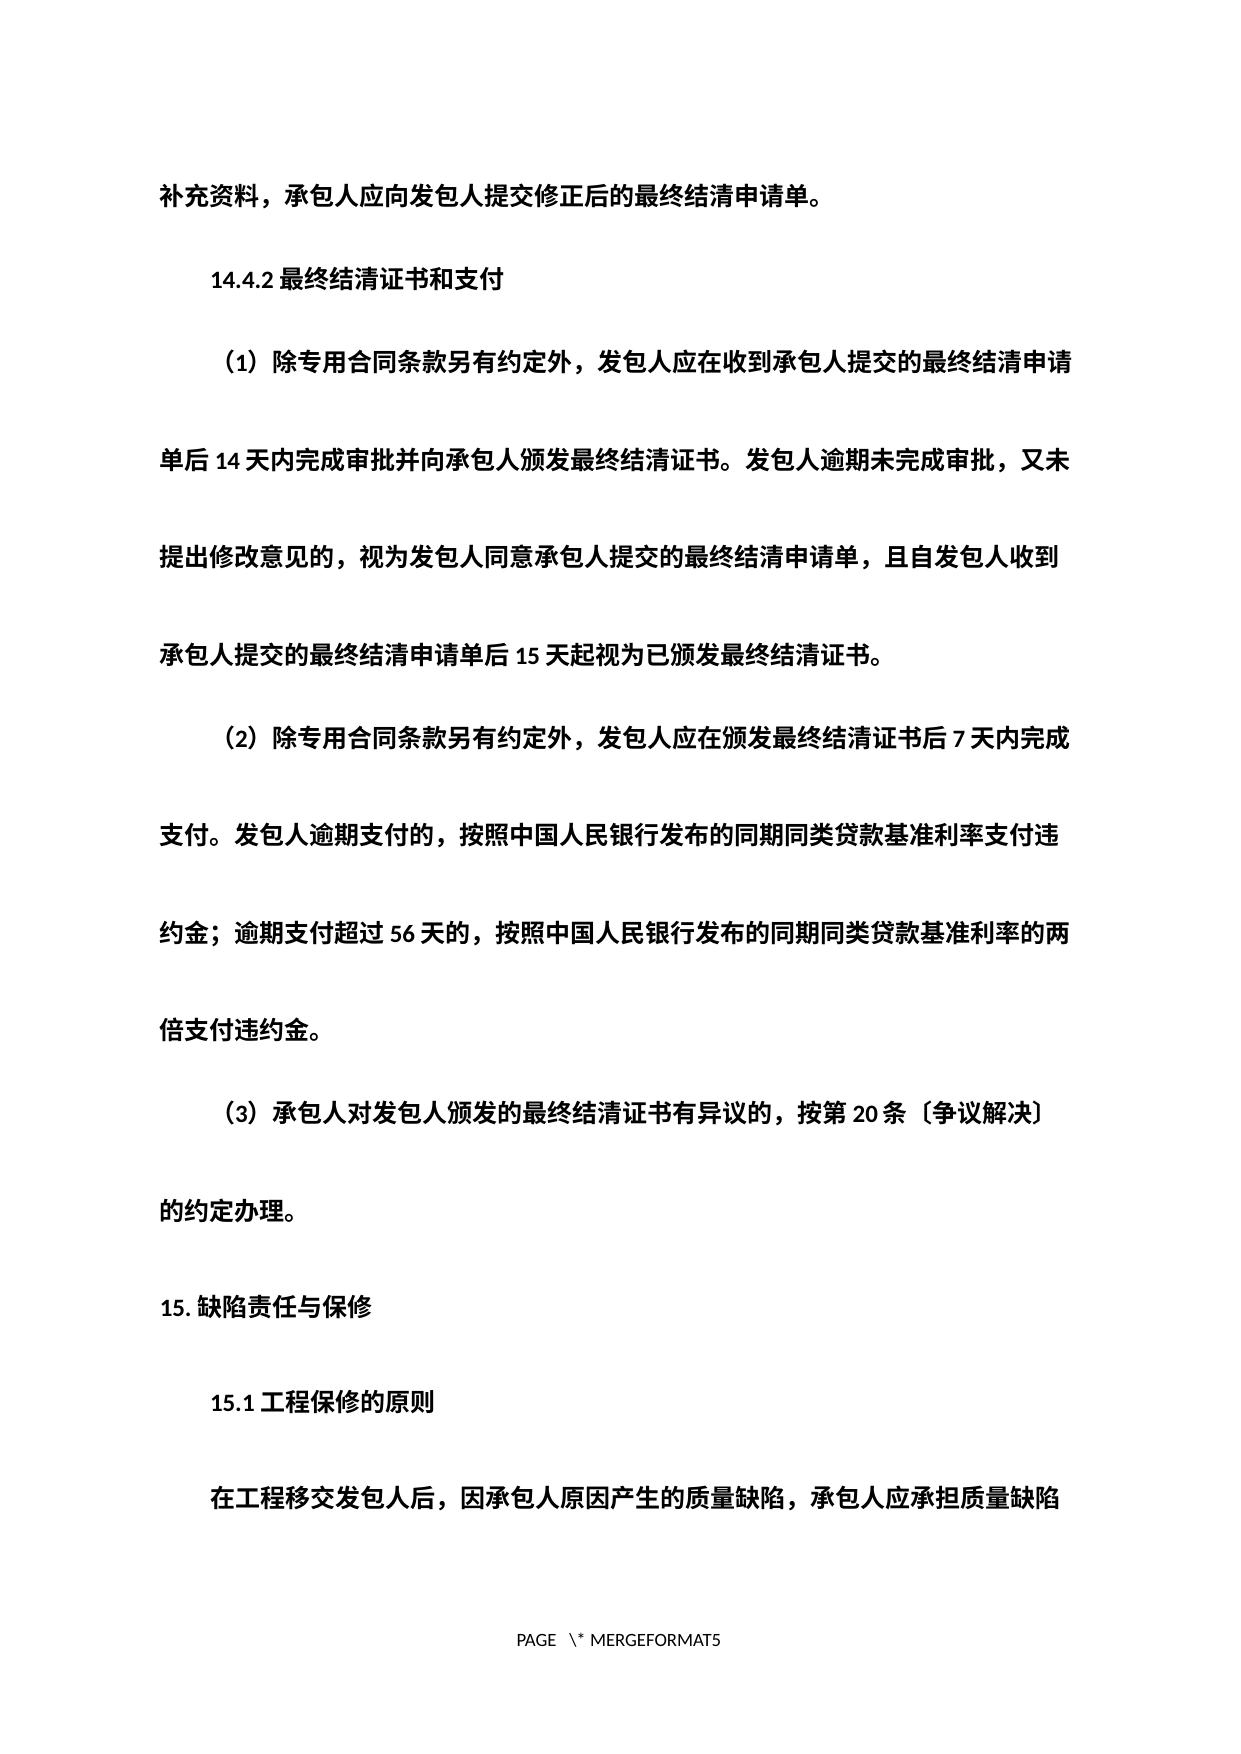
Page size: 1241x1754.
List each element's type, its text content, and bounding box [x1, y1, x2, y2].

text 14.4.2 最终结清证书和支付 [159, 245, 1078, 310]
text （1）除专用合同条款另有约定外，发包人应在收到承包人提交的最终结清申请单后14天内完成审批并向承包人颁发最终结清证书。发包人逾期未完成审批，又未提出修改意见的，视为发包人同意承包人提交的最终结清申请单，且自发包人收到承包人提交的最终结清申请单后15天起视为已颁发最终结清证书。 [159, 328, 1078, 686]
text 15. 缺陷责任与保修 [159, 1273, 1078, 1338]
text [159, 1464, 1078, 1529]
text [159, 162, 1078, 227]
text （3）承包人对发包人颁发的最终结清证书有异议的，按第20条〔争议解决〕的约定办理。 [159, 1079, 1078, 1242]
subtitle 15.1 工程保修的原则 [159, 1368, 1078, 1433]
text （2）除专用合同条款另有约定外，发包人应在颁发最终结清证书后7天内完成支付。发包人逾期支付的，按照中国人民银行发布的同期同类贷款基准利率支付违约金；逾期支付超过56天的，按照中国人民银行发布的同期同类贷款基准利率的两倍支付违约金。 [159, 704, 1078, 1061]
